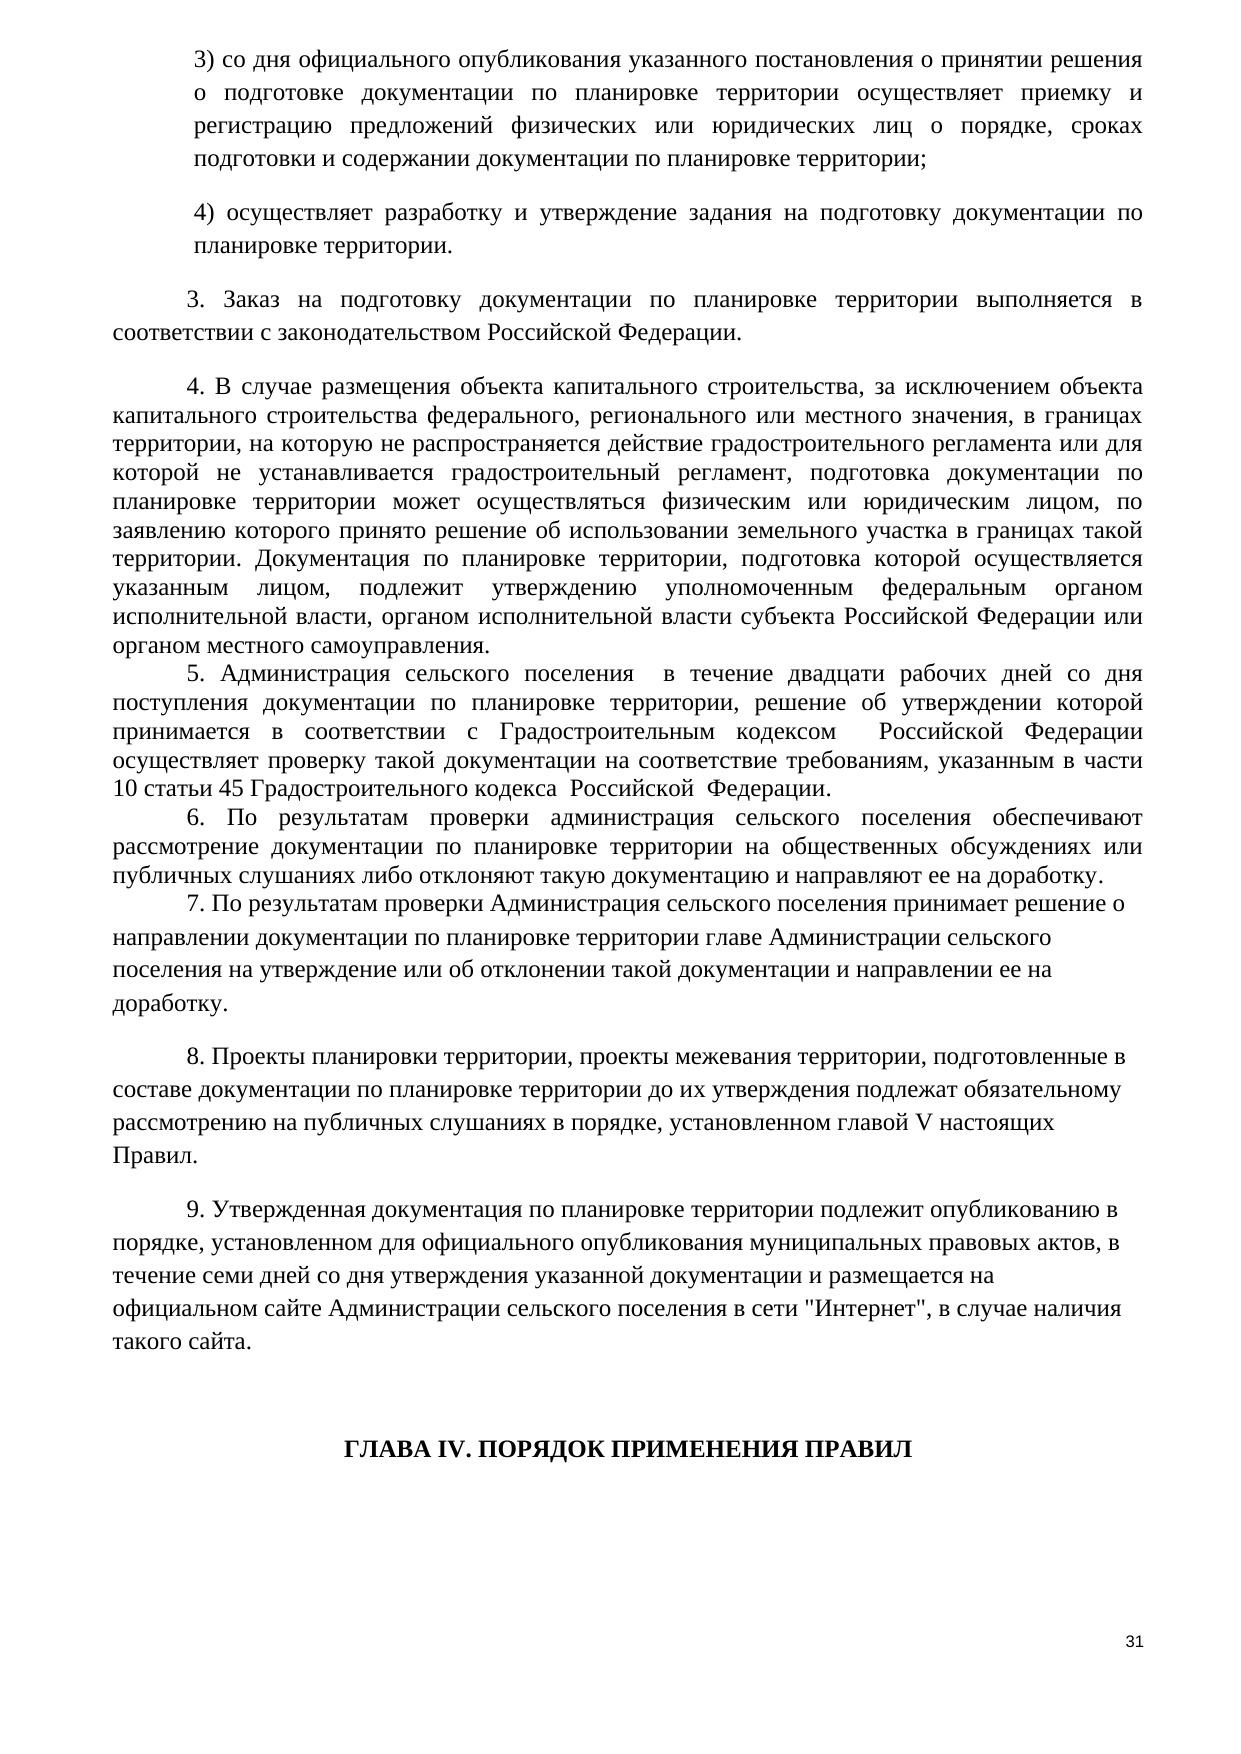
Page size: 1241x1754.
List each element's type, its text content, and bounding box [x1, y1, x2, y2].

text 4) осуществляет разработку и утверждение задания на подготовку документации по планировке территории. [194, 197, 1144, 259]
text 9. Утвержденная документация по планировке территории подлежит опубликованию в порядке, установленном для официального опубликования муниципальных правовых актов, в течение семи дней со дня утверждения указанной документации и размещается на официальном сайте Администрации сельского поселения в сети "Интернет", в случае наличия такого сайта. [112, 1194, 1144, 1355]
text 7. По результатам проверки Администрация сельского поселения принимает решение о направлении документации по планировке территории главе Администрации сельского поселения на утверждение или об отклонении такой документации и направлении ее на доработку. [112, 888, 1144, 1016]
text 4. В случае размещения объекта капитального строительства, за исключением объекта капитального строительства федерального, регионального или местного значения, в границах территории, на которую не распространяется действие градостроительного регламента или для которой не устанавливается градостроительный регламент, подготовка документации по планировке территории может осуществляться физическим или юридическим лицом, по заявлению которого принято решение об использовании земельного участка в границах такой территории. Документация по планировке территории, подготовка которой осуществляется указанным лицом, подлежит утверждению уполномоченным федеральным органом исполнительной власти, органом исполнительной власти субъекта Российской Федерации или органом местного самоуправления. [112, 371, 1144, 658]
text 6. По результатам проверки администрация сельского поселения обеспечивают рассмотрение документации по планировке территории на общественных обсуждениях или публичных слушаниях либо отклоняют такую документацию и направляют ее на доработку. [112, 802, 1144, 888]
text ГЛАВА IV. ПОРЯДОК ПРИМЕНЕНИЯ ПРАВИЛ [112, 1434, 1144, 1463]
text 8. Проекты планировки территории, проекты межевания территории, подготовленные в составе документации по планировке территории до их утверждения подлежат обязательному рассмотрению на публичных слушаниях в порядке, установленном главой V настоящих Правил. [112, 1041, 1144, 1169]
text 3) со дня официального опубликования указанного постановления о принятии решения о подготовке документации по планировке территории осуществляет приемку и регистрацию предложений физических или юридических лиц о порядке, сроках подготовки и содержании документации по планировке территории; [194, 44, 1144, 172]
text 5. Администрация сельского поселения в течение двадцати рабочих дней со дня поступления документации по планировке территории, решение об утверждении которой принимается в соответствии с Градостроительным кодексом Российской Федерации осуществляет проверку такой документации на соответствие требованиям, указанным в части 10 статьи 45 Градостроительного кодекса Российской Федерации. [112, 658, 1144, 802]
text 3. Заказ на подготовку документации по планировке территории выполняется в соответствии с законодательством Российской Федерации. [112, 284, 1144, 346]
